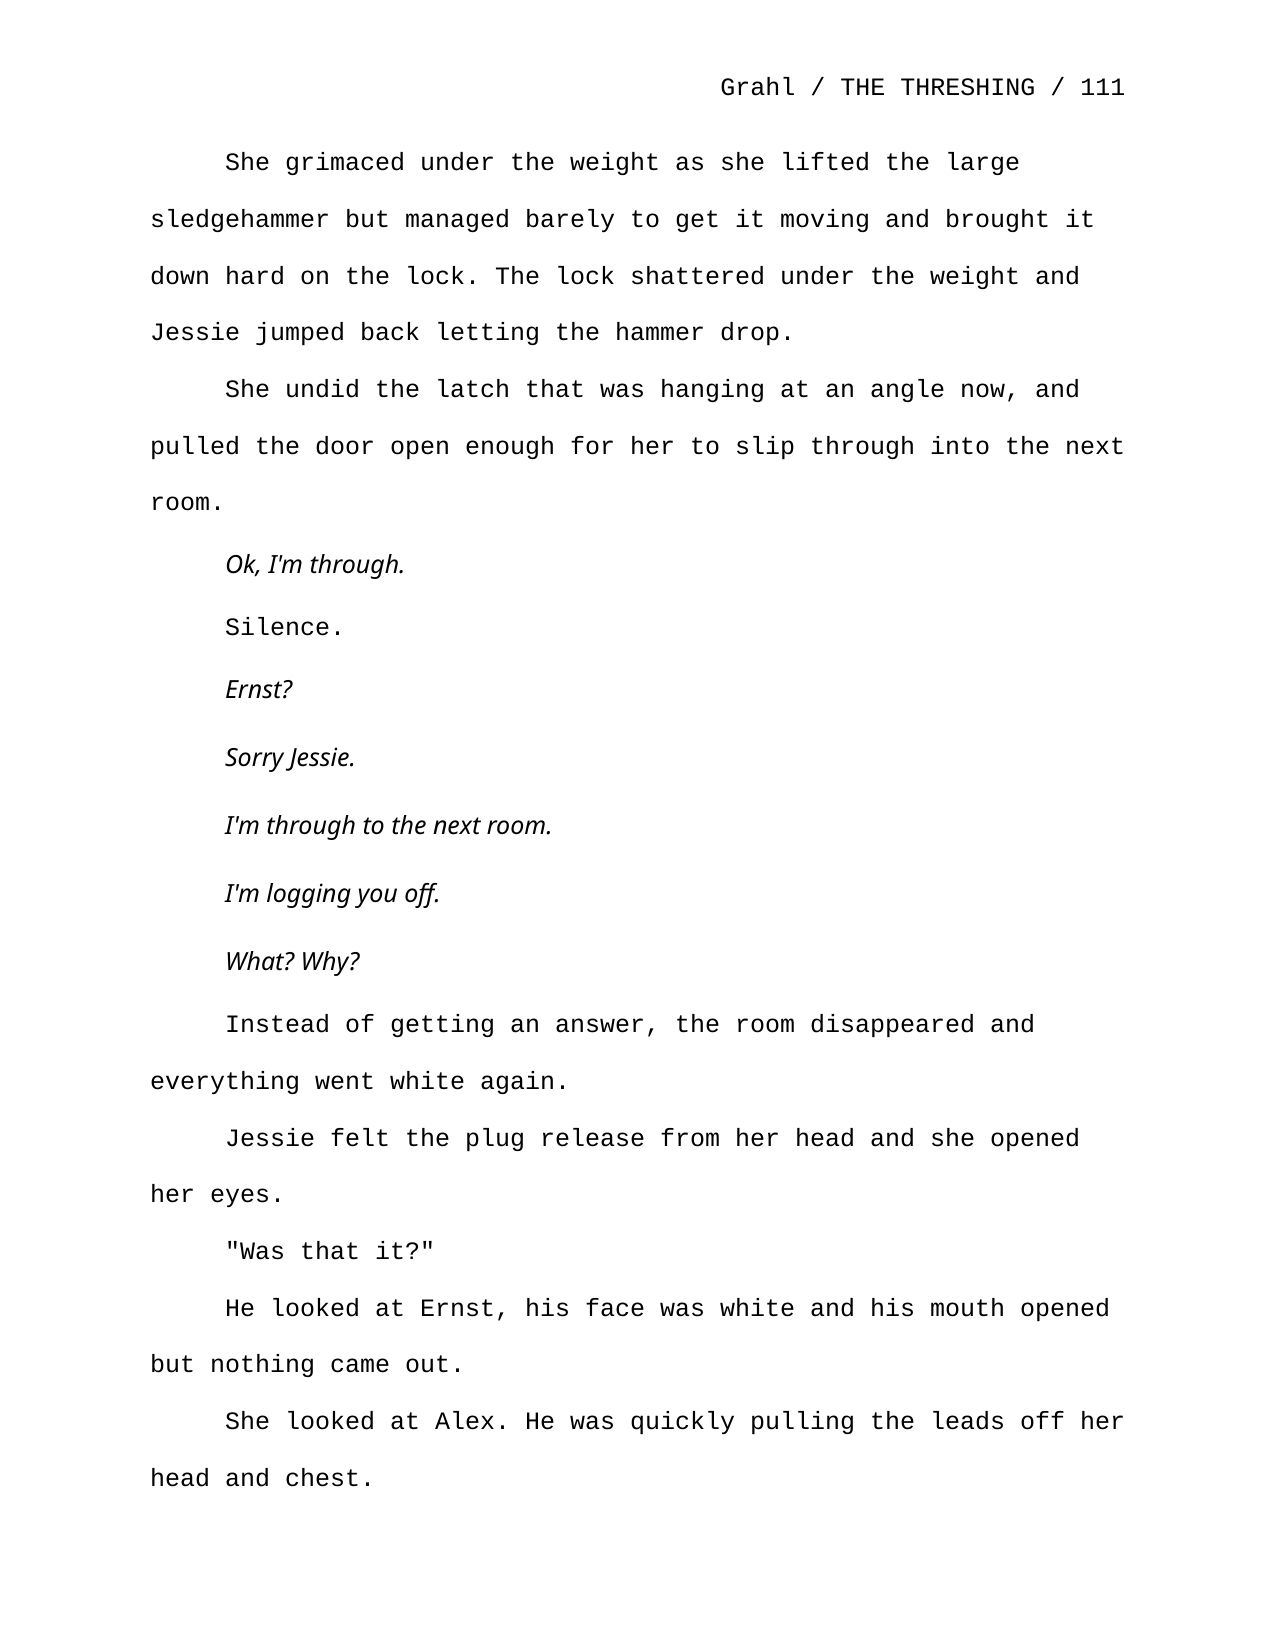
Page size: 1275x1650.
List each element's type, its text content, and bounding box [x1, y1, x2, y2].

text I'm logging you off. [150, 876, 1125, 910]
text She grimaced under the weight as she lifted the large sledgehammer but managed barely to get it moving and brought it down hard on the lock. The lock shattered under the weight and Jessie jumped back letting the hammer drop. [150, 150, 1125, 348]
text "Was that it?" [150, 1239, 1125, 1267]
text She looked at Alex. He was quickly pulling the leads off her head and chest. [150, 1409, 1125, 1494]
text Silence. [150, 615, 1125, 643]
text Ernst? [150, 671, 1125, 706]
text I'm through to the next room. [150, 808, 1125, 842]
text Sorry Jessie. [150, 739, 1125, 774]
text Ok, I'm through. [150, 547, 1125, 581]
text What? Why? [150, 944, 1125, 978]
text She undid the latch that was hanging at an angle now, and pulled the door open enough for her to slip through into the next room. [150, 377, 1125, 518]
text Instead of getting an answer, the room disappeared and everything went white again. [150, 1012, 1125, 1097]
text He looked at Ernst, his face was white and his mouth opened but nothing came out. [150, 1295, 1125, 1380]
text Jessie felt the plug release from her head and she opened her eyes. [150, 1125, 1125, 1210]
